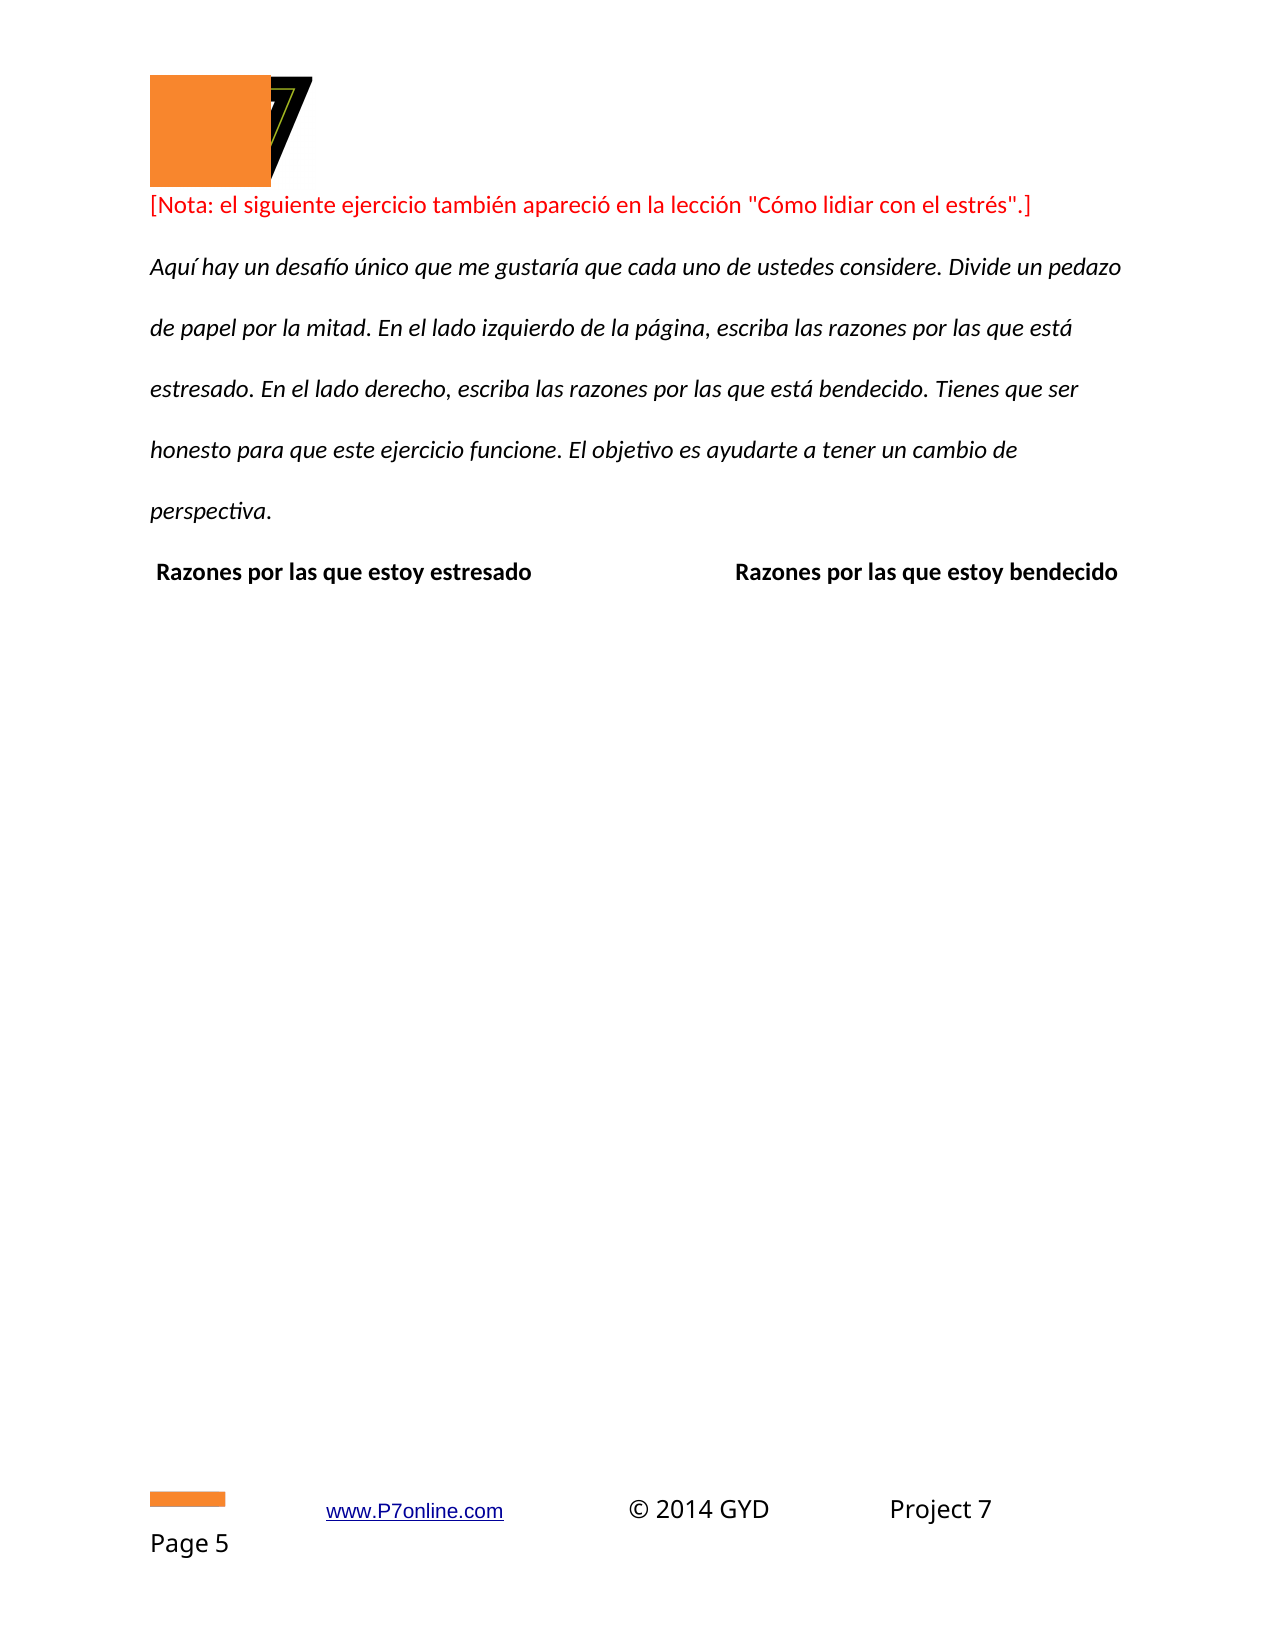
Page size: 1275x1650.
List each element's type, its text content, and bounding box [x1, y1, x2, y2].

text [Nota: el siguiente ejercicio también apareció en la lección "Cómo lidiar con el estrés".] [150, 190, 1125, 220]
text Razones por las que estoy estresado Razones por las que estoy bendecido [150, 556, 1125, 586]
picture [150, 74, 316, 190]
text Aquí hay un desafío único que me gustaría que cada uno de ustedes considere. Divide un pedazo de papel por la mitad. En el lado izquierdo de la página, escriba las razones por las que está estresado. En el lado derecho, escriba las razones por las que está bendecido. Tienes que ser honesto para que este ejercicio funcione. El objetivo es ayudarte a tener un cambio de perspectiva. [150, 251, 1125, 525]
